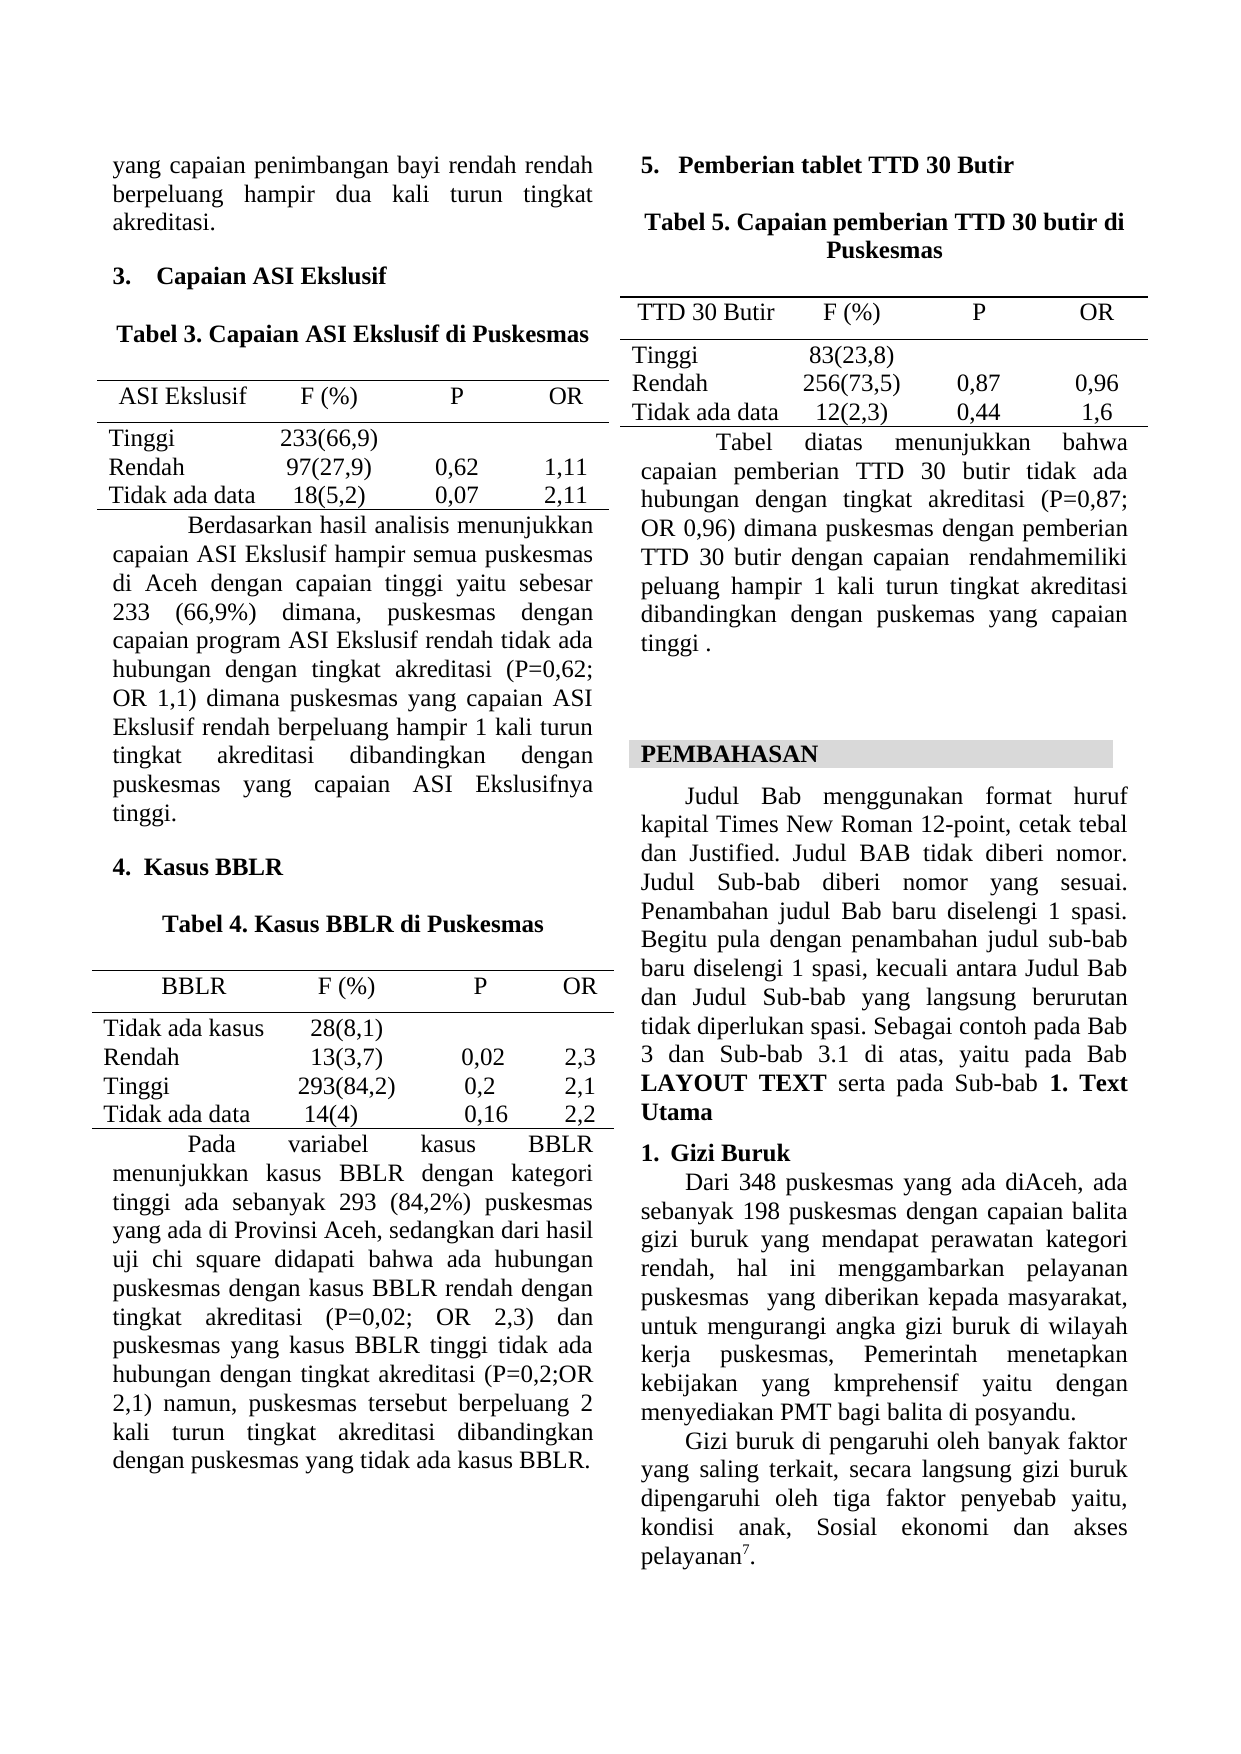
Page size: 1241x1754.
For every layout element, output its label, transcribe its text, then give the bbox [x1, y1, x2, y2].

table_header P [390, 381, 523, 422]
table_cell 0,02 0,2 0,16 [413, 1013, 546, 1128]
table_header PEMBAHASAN [629, 740, 1113, 768]
table_header F (%) [280, 971, 413, 1012]
text 5. Pemberian tablet TTD 30 Butir [641, 150, 1128, 179]
text Gizi buruk di pengaruhi oleh banyak faktor yang saling terkait, secara langsung gizi buruk dipengaruhi oleh tiga faktor penyebab yaitu, kondisi anak, Sosial ekonomi dan akses pelayanan7. [641, 1426, 1128, 1569]
table_cell 28(8,1) 13(3,7) 293(84,2) 14(4) [280, 1013, 413, 1128]
table_cell Tidak ada kasus Rendah Tinggi Tidak ada data [92, 1013, 280, 1128]
table_cell 0,96 1,6 [1045, 340, 1148, 426]
table_cell Tinggi Rendah Tidak ada data [620, 340, 791, 426]
table_cell 1,11 2,11 [523, 423, 608, 509]
text 4. Kasus BBLR [112, 852, 593, 880]
text Pada variabel kasus BBLR menunjukkan kasus BBLR dengan kategori tinggi ada sebanyak 293 (84,2%) puskesmas yang ada di Provinsi Aceh, sedangkan dari hasil uji chi square didapati bahwa ada hubungan puskesmas dengan kasus BBLR rendah dengan tingkat akreditasi (P=0,02; OR 2,3) dan puskesmas yang kasus BBLR tinggi tidak ada hubungan dengan tingkat akreditasi (P=0,2;OR 2,1) namun, puskesmas tersebut berpeluang 2 kali turun tingkat akreditasi dibandingkan dengan puskesmas yang tidak ada kasus BBLR. [112, 1129, 593, 1474]
table_cell 2,3 2,1 2,2 [546, 1013, 614, 1128]
table_cell 83(23,8) 256(73,5) 12(2,3) [791, 340, 912, 426]
table_header F (%) [268, 381, 390, 422]
text Tabel 4. Kasus BBLR di Puskesmas [112, 909, 593, 938]
text Berdasarkan hasil analisis menunjukkan capaian ASI Ekslusif hampir semua puskesmas di Aceh dengan capaian tinggi yaitu sebesar 233 (66,9%) dimana, puskesmas dengan capaian program ASI Ekslusif rendah tidak ada hubungan dengan tingkat akreditasi (P=0,62; OR 1,1) dimana puskesmas yang capaian ASI Ekslusif rendah berpeluang hampir 1 kali turun tingkat akreditasi dibandingkan dengan puskesmas yang capaian ASI Ekslusifnya tinggi. [112, 510, 593, 827]
table_cell 0,87 0,44 [912, 340, 1045, 426]
table_header OR [523, 381, 608, 422]
text 3. Capaian ASI Ekslusif [112, 261, 593, 290]
text Judul Bab menggunakan format huruf kapital Times New Roman 12-point, cetak tebal dan Justified. Judul BAB tidak diberi nomor. Judul Sub-bab diberi nomor yang sesuai. Penambahan judul Bab baru diselengi 1 spasi. Begitu pula dengan penambahan judul sub-bab baru diselengi 1 spasi, kecuali antara Judul Bab dan Judul Sub-bab yang langsung berurutan tidak diperlukan spasi. Sebagai contoh pada Bab 3 dan Sub-bab 3.1 di atas, yaitu pada Bab LAYOUT TEXT serta pada Sub-bab 1. Text Utama [641, 781, 1128, 1126]
table_header OR [1045, 298, 1148, 339]
table_header TTD 30 Butir [620, 298, 791, 339]
text Tabel 3. Capaian ASI Ekslusif di Puskesmas [112, 319, 593, 347]
subtitle Gizi Buruk [641, 1138, 1128, 1167]
table_cell Tinggi Rendah Tidak ada data [97, 423, 268, 509]
table_header BBLR [92, 971, 280, 1012]
table_header OR [546, 971, 614, 1012]
table_header ASI Ekslusif [97, 381, 268, 422]
text Tabel diatas menunjukkan bahwa capaian pemberian TTD 30 butir tidak ada hubungan dengan tingkat akreditasi (P=0,87; OR 0,96) dimana puskesmas dengan pemberian TTD 30 butir dengan capaian rendahmemiliki peluang hampir 1 kali turun tingkat akreditasi dibandingkan dengan puskemas yang capaian tinggi . [641, 427, 1128, 657]
table_header F (%) [791, 298, 912, 339]
text Tabel 5. Capaian pemberian TTD 30 butir di Puskesmas [641, 207, 1128, 264]
table_cell 0,62 0,07 [390, 423, 523, 509]
table_header P [912, 298, 1045, 339]
table_header P [413, 971, 546, 1012]
text Dari 348 puskesmas yang ada diAceh, ada sebanyak 198 puskesmas dengan capaian balita gizi buruk yang mendapat perawatan kategori rendah, hal ini menggambarkan pelayanan puskesmas yang diberikan kepada masyarakat, untuk mengurangi angka gizi buruk di wilayah kerja puskesmas, Pemerintah menetapkan kebijakan yang kmprehensif yaitu dengan menyediakan PMT bagi balita di posyandu. [641, 1167, 1128, 1426]
table_cell 233(66,9) 97(27,9) 18(5,2) [268, 423, 390, 509]
